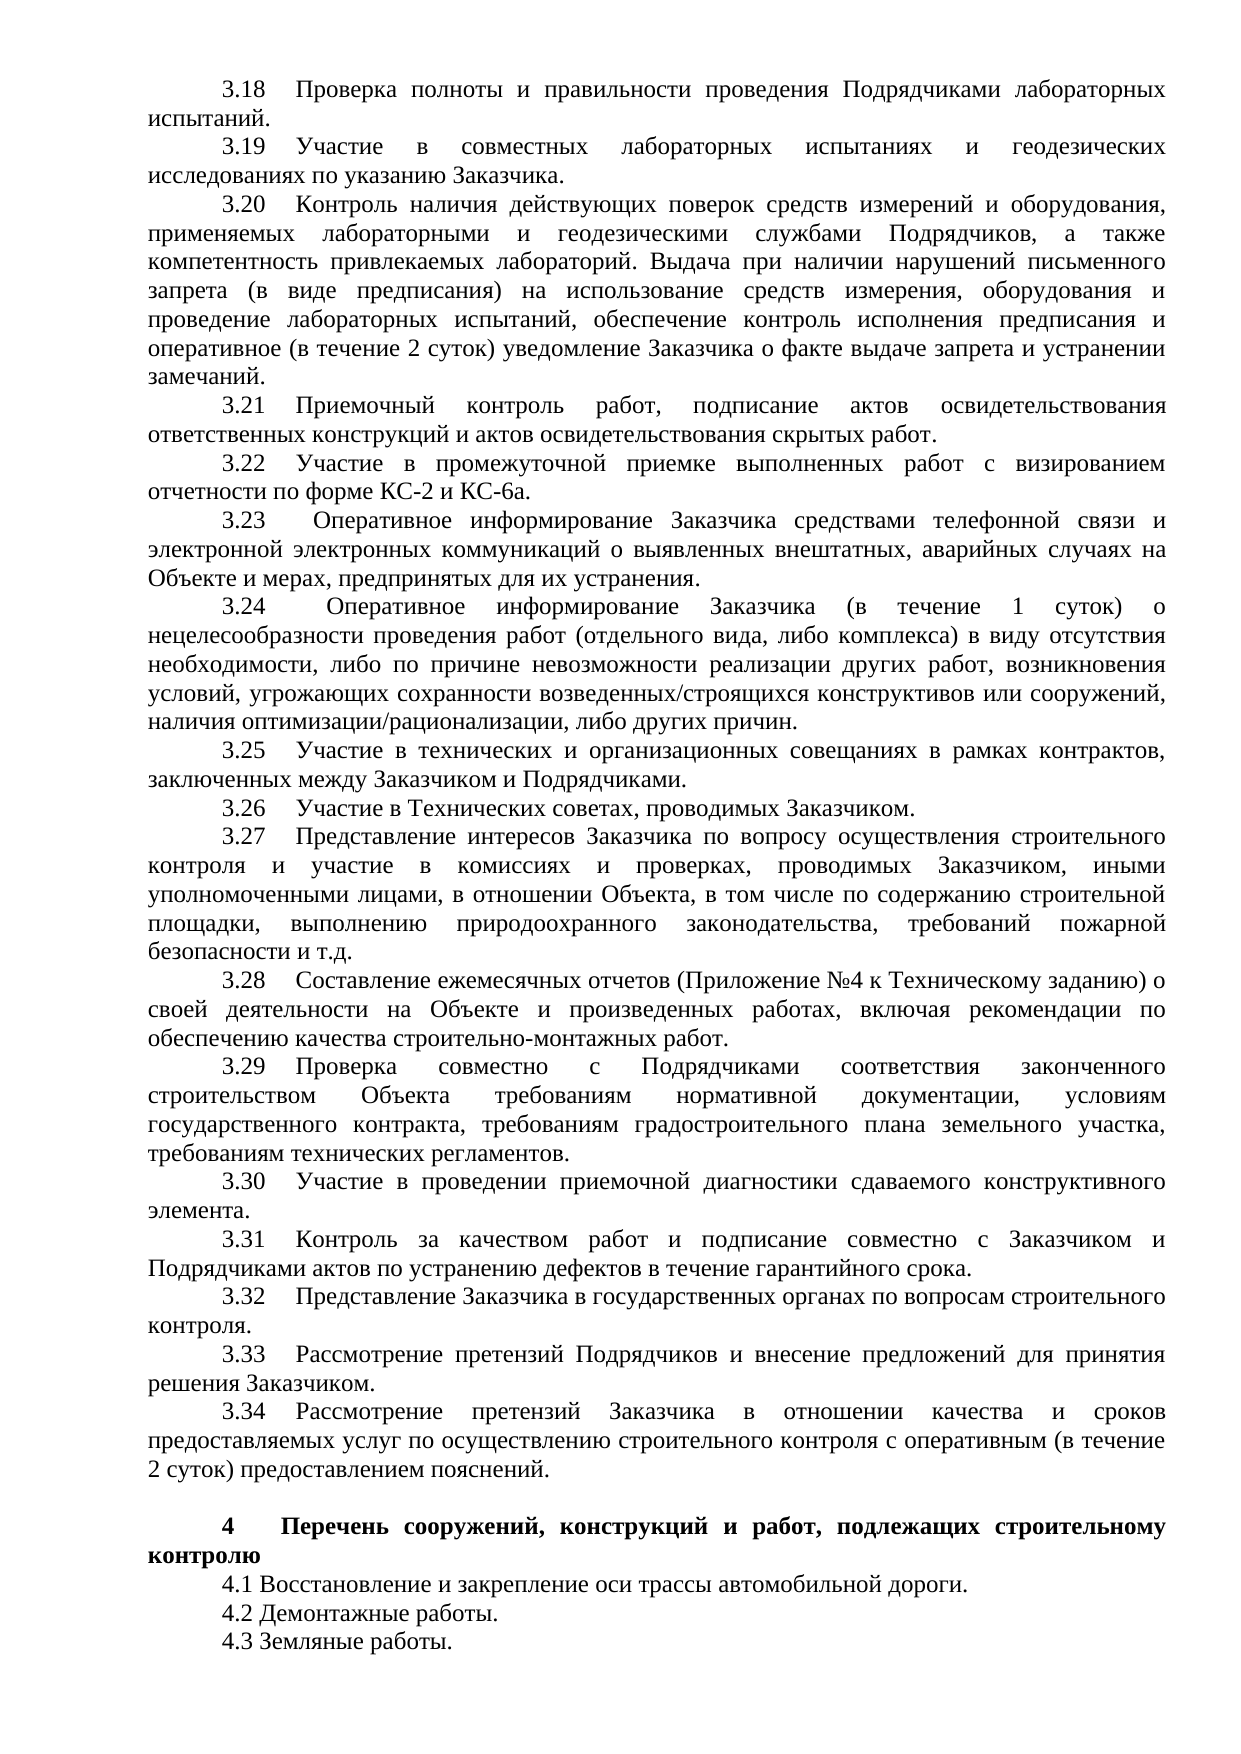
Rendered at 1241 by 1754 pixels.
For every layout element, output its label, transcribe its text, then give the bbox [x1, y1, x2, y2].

list Перечень сооружений, конструкций и работ, подлежащих строительному контролю [148, 1511, 1167, 1569]
text 4.3 Земляные работы. [148, 1626, 1165, 1655]
list Контроль за качеством работ и подписание совместно с Заказчиком и Подрядчиками актов по устранению дефектов в течение гарантийного срока. [148, 1224, 1167, 1281]
list Рассмотрение претензий Подрядчиков и внесение предложений для принятия решения Заказчиком. [148, 1339, 1167, 1396]
list Представление интересов Заказчика по вопросу осуществления строительного контроля и участие в комиссиях и проверках, проводимых Заказчиком, иными уполномоченными лицами, в отношении Объекта, в том числе по содержанию строительной площадки, выполнению природоохранного законодательства, требований пожарной безопасности и т.д. [148, 821, 1167, 965]
list Оперативное информирование Заказчика средствами телефонной связи и электронной электронных коммуникаций о выявленных внештатных, аварийных случаях на Объекте и мерах, предпринятых для их устранения. [148, 505, 1167, 591]
list Проверка полноты и правильности проведения Подрядчиками лабораторных испытаний. [148, 74, 1167, 131]
list Участие в промежуточной приемке выполненных работ с визированием отчетности по форме КС-2 и КС-6а. [148, 448, 1167, 505]
list Участие в проведении приемочной диагностики сдаваемого конструктивного элемента. [148, 1166, 1167, 1224]
list Контроль наличия действующих поверок средств измерений и оборудования, применяемых лабораторными и геодезическими службами Подрядчиков, а также компетентность привлекаемых лабораторий. Выдача при наличии нарушений письменного запрета (в виде предписания) на использование средств измерения, оборудования и проведение лабораторных испытаний, обеспечение контроль исполнения предписания и оперативное (в течение 2 суток) уведомление Заказчика о факте выдаче запрета и устранении замечаний. [148, 189, 1167, 390]
list Составление ежемесячных отчетов (Приложение №4 к Техническому заданию) о своей деятельности на Объекте и произведенных работах, включая рекомендации по обеспечению качества строительно-монтажных работ. [148, 965, 1167, 1051]
list Участие в совместных лабораторных испытаниях и геодезических исследованиях по указанию Заказчика. [148, 131, 1167, 189]
list Проверка совместно с Подрядчиками соответствия законченного строительством Объекта требованиям нормативной документации, условиям государственного контракта, требованиям градостроительного плана земельного участка, требованиям технических регламентов. [148, 1051, 1167, 1166]
text 4.2 Демонтажные работы. [148, 1598, 1165, 1626]
list Приемочный контроль работ, подписание актов освидетельствования ответственных конструкций и актов освидетельствования скрытых работ. [148, 390, 1167, 448]
list Участие в Технических советах, проводимых Заказчиком. [148, 793, 1167, 821]
list Оперативное информирование Заказчика (в течение 1 суток) о нецелесообразности проведения работ (отдельного вида, либо комплекса) в виду отсутствия необходимости, либо по причине невозможности реализации других работ, возникновения условий, угрожающих сохранности возведенных/строящихся конструктивов или сооружений, наличия оптимизации/рационализации, либо других причин. [148, 591, 1167, 735]
list Рассмотрение претензий Заказчика в отношении качества и сроков предоставляемых услуг по осуществлению строительного контроля с оперативным (в течение 2 суток) предоставлением пояснений. [148, 1396, 1167, 1483]
text 4.1 Восстановление и закрепление оси трассы автомобильной дороги. [148, 1569, 1165, 1598]
list Участие в технических и организационных совещаниях в рамках контрактов, заключенных между Заказчиком и Подрядчиками. [148, 735, 1167, 793]
list Представление Заказчика в государственных органах по вопросам строительного контроля. [148, 1281, 1167, 1339]
